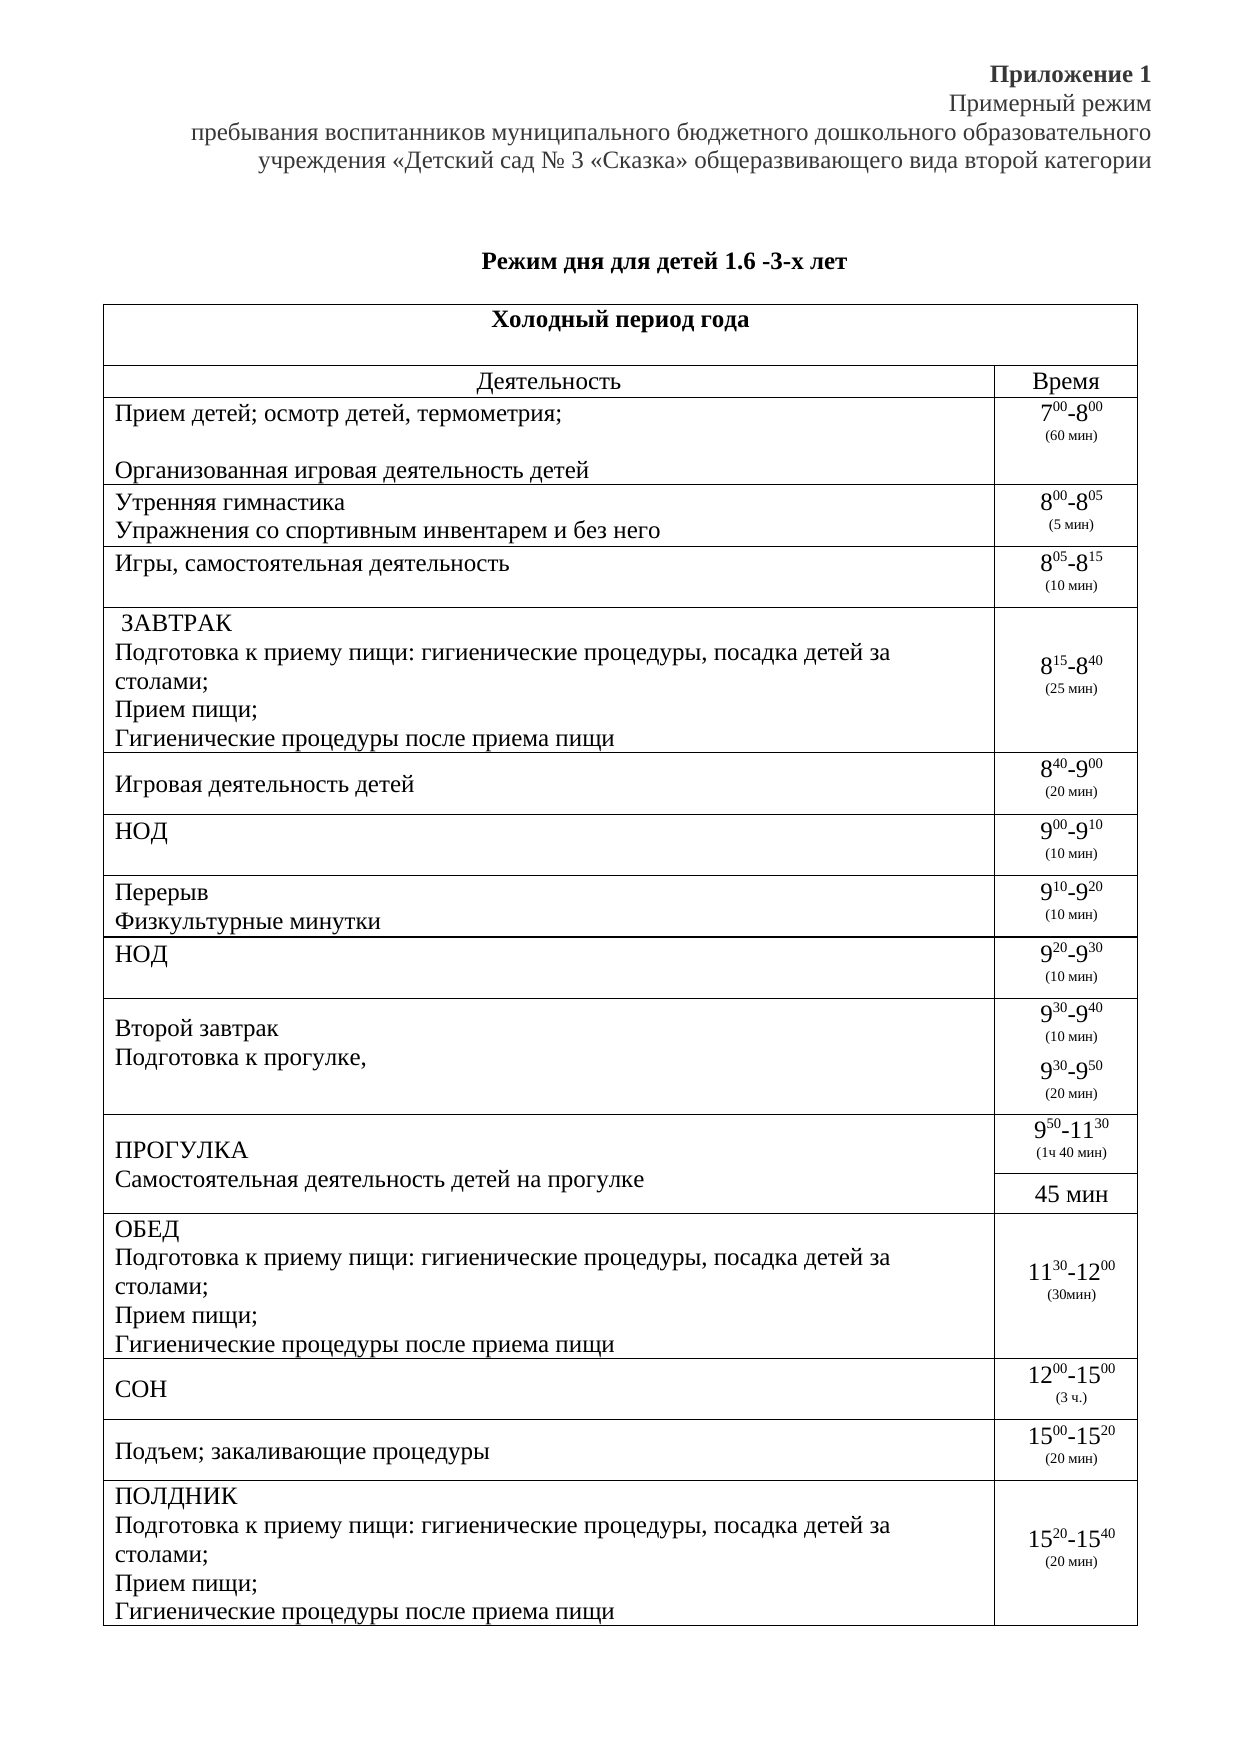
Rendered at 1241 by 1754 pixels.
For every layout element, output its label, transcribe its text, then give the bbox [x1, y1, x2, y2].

text Примерный режим [177, 88, 1152, 117]
table_cell 805-815 (10 мин) [995, 547, 1137, 607]
table_header Холодный период года [104, 305, 1137, 365]
table_cell 1200-1500 (3 ч.) [995, 1359, 1137, 1419]
table_cell Перерыв Физкультурные минутки [104, 876, 994, 936]
table_cell СОН [104, 1359, 994, 1419]
table_cell ПОЛДНИК Подготовка к приему пищи: гигиенические процедуры, посадка детей за столами; Прием пищи; Гигиенические процедуры после приема пищи [104, 1481, 994, 1625]
table_cell Подъем; закаливающие процедуры [104, 1420, 994, 1480]
text пребывания воспитанников муниципального бюджетного дошкольного образовательного учреждения «Детский сад № 3 «Сказка» общеразвивающего вида второй категории [177, 117, 1152, 174]
table_cell 950-1130 (1ч 40 мин) [995, 1115, 1137, 1172]
table_cell Второй завтрак Подготовка к прогулке, [104, 999, 994, 1114]
table_cell 45 мин [995, 1174, 1137, 1213]
table_cell Утренняя гимнастика Упражнения со спортивным инвентарем и без него [104, 485, 994, 546]
table_cell 1130-1200 (30мин) [995, 1214, 1137, 1357]
table_cell ОБЕД Подготовка к приему пищи: гигиенические процедуры, посадка детей за столами; Прием пищи; Гигиенические процедуры после приема пищи [104, 1214, 994, 1357]
table_cell 1500-1520 (20 мин) [995, 1420, 1137, 1480]
table_cell 1520-1540 (20 мин) [995, 1481, 1137, 1625]
table_cell 815-840 (25 мин) [995, 608, 1137, 752]
table_cell Время [995, 366, 1137, 397]
table_cell Игры, самостоятельная деятельность [104, 547, 994, 607]
table_cell ЗАВТРАК Подготовка к приему пищи: гигиенические процедуры, посадка детей за столами; Прием пищи; Гигиенические процедуры после приема пищи [104, 608, 994, 752]
table_cell НОД [104, 938, 994, 998]
table_cell 930-940 (10 мин) 930-950 (20 мин) [995, 999, 1137, 1114]
table_cell 920-930 (10 мин) [995, 938, 1137, 998]
table_cell 800-805 (5 мин) [995, 485, 1137, 546]
table_cell Деятельность [104, 366, 994, 397]
text Режим дня для детей 1.6 -3-х лет [177, 246, 1152, 275]
text Приложение 1 [177, 59, 1152, 88]
table_cell 700-800 (60 мин) [995, 398, 1137, 484]
table_cell ПРОГУЛКА Самостоятельная деятельность детей на прогулке [104, 1115, 994, 1213]
table_cell 840-900 (20 мин) [995, 753, 1137, 813]
table_cell Прием детей; осмотр детей, термометрия; Организованная игровая деятельность детей [104, 398, 994, 484]
table_cell 910-920 (10 мин) [995, 876, 1137, 936]
table_cell НОД [104, 815, 994, 875]
table_cell Игровая деятельность детей [104, 753, 994, 813]
table_cell 900-910 (10 мин) [995, 815, 1137, 875]
